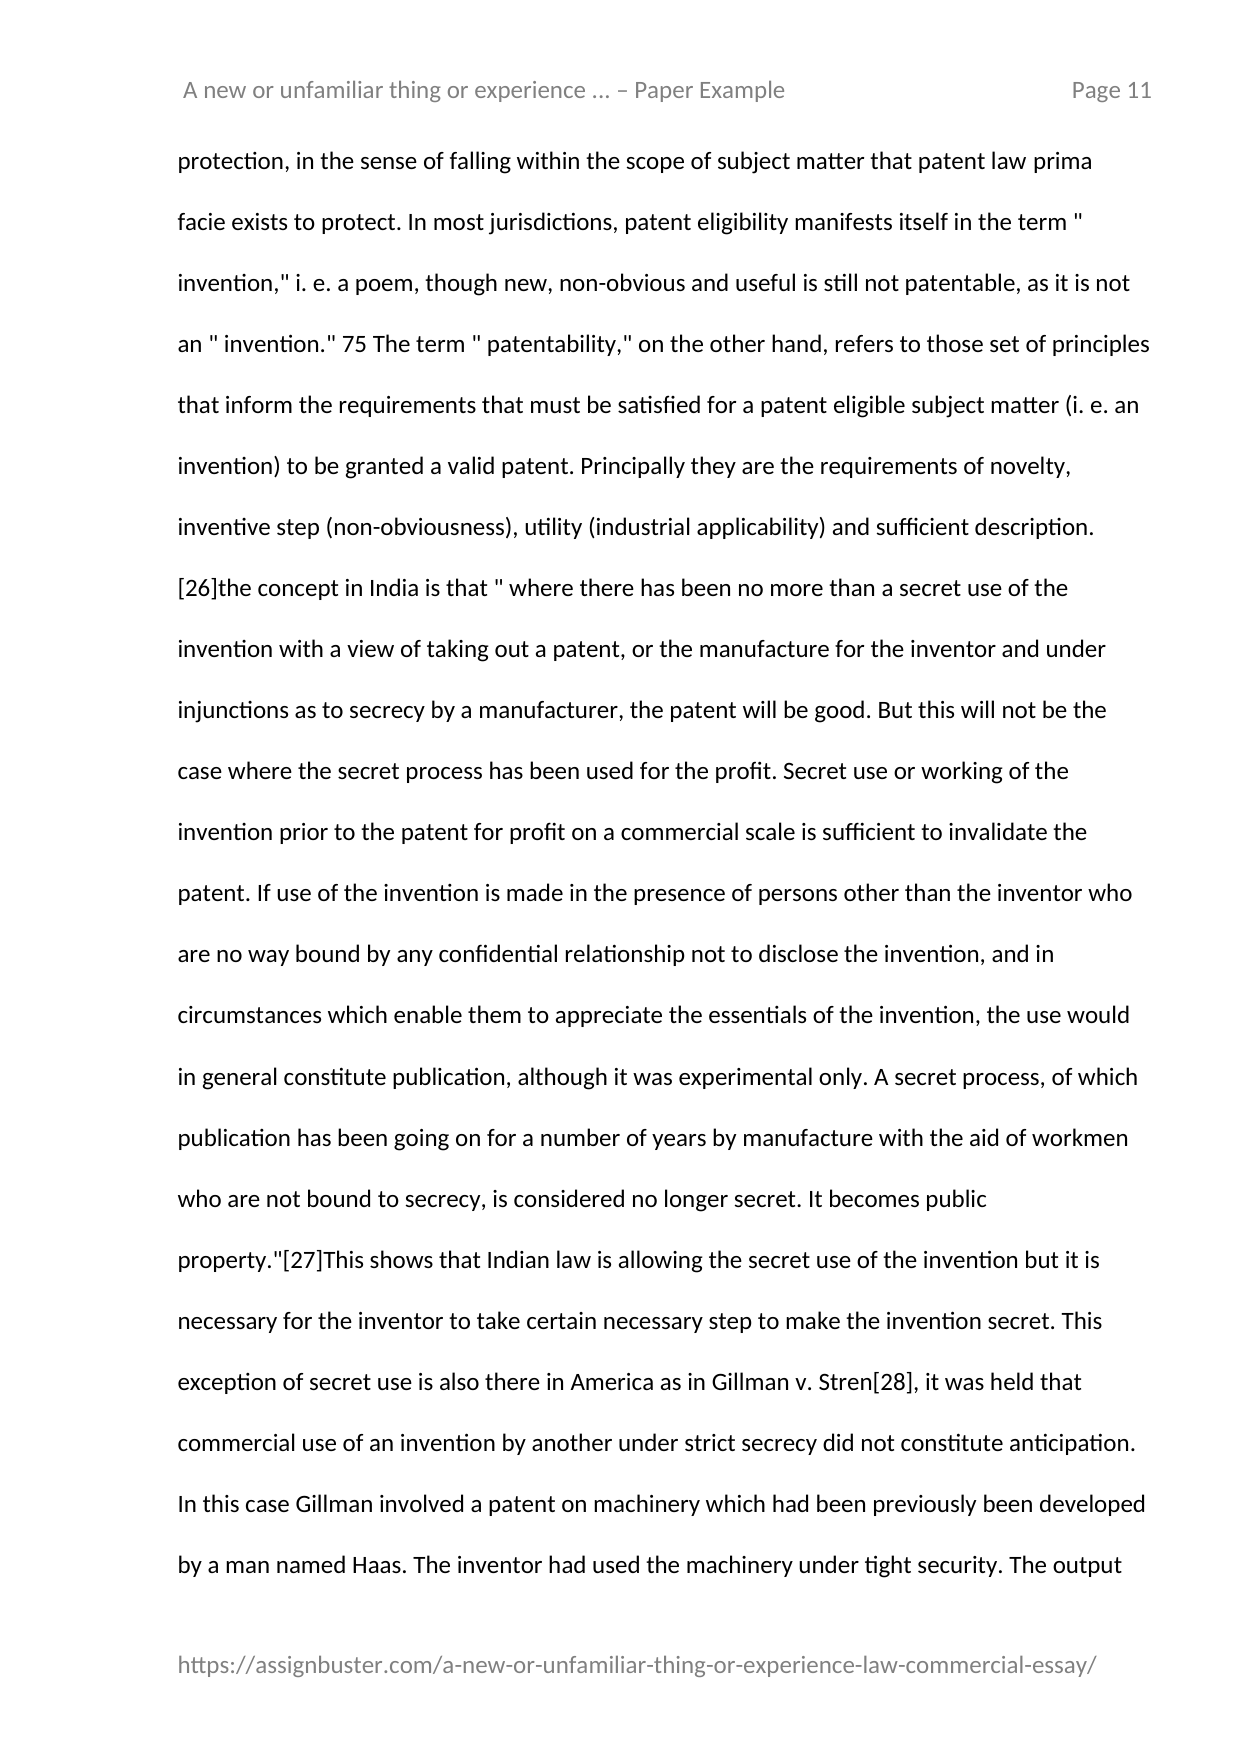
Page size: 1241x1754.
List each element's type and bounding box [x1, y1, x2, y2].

text [177, 145, 1152, 1579]
